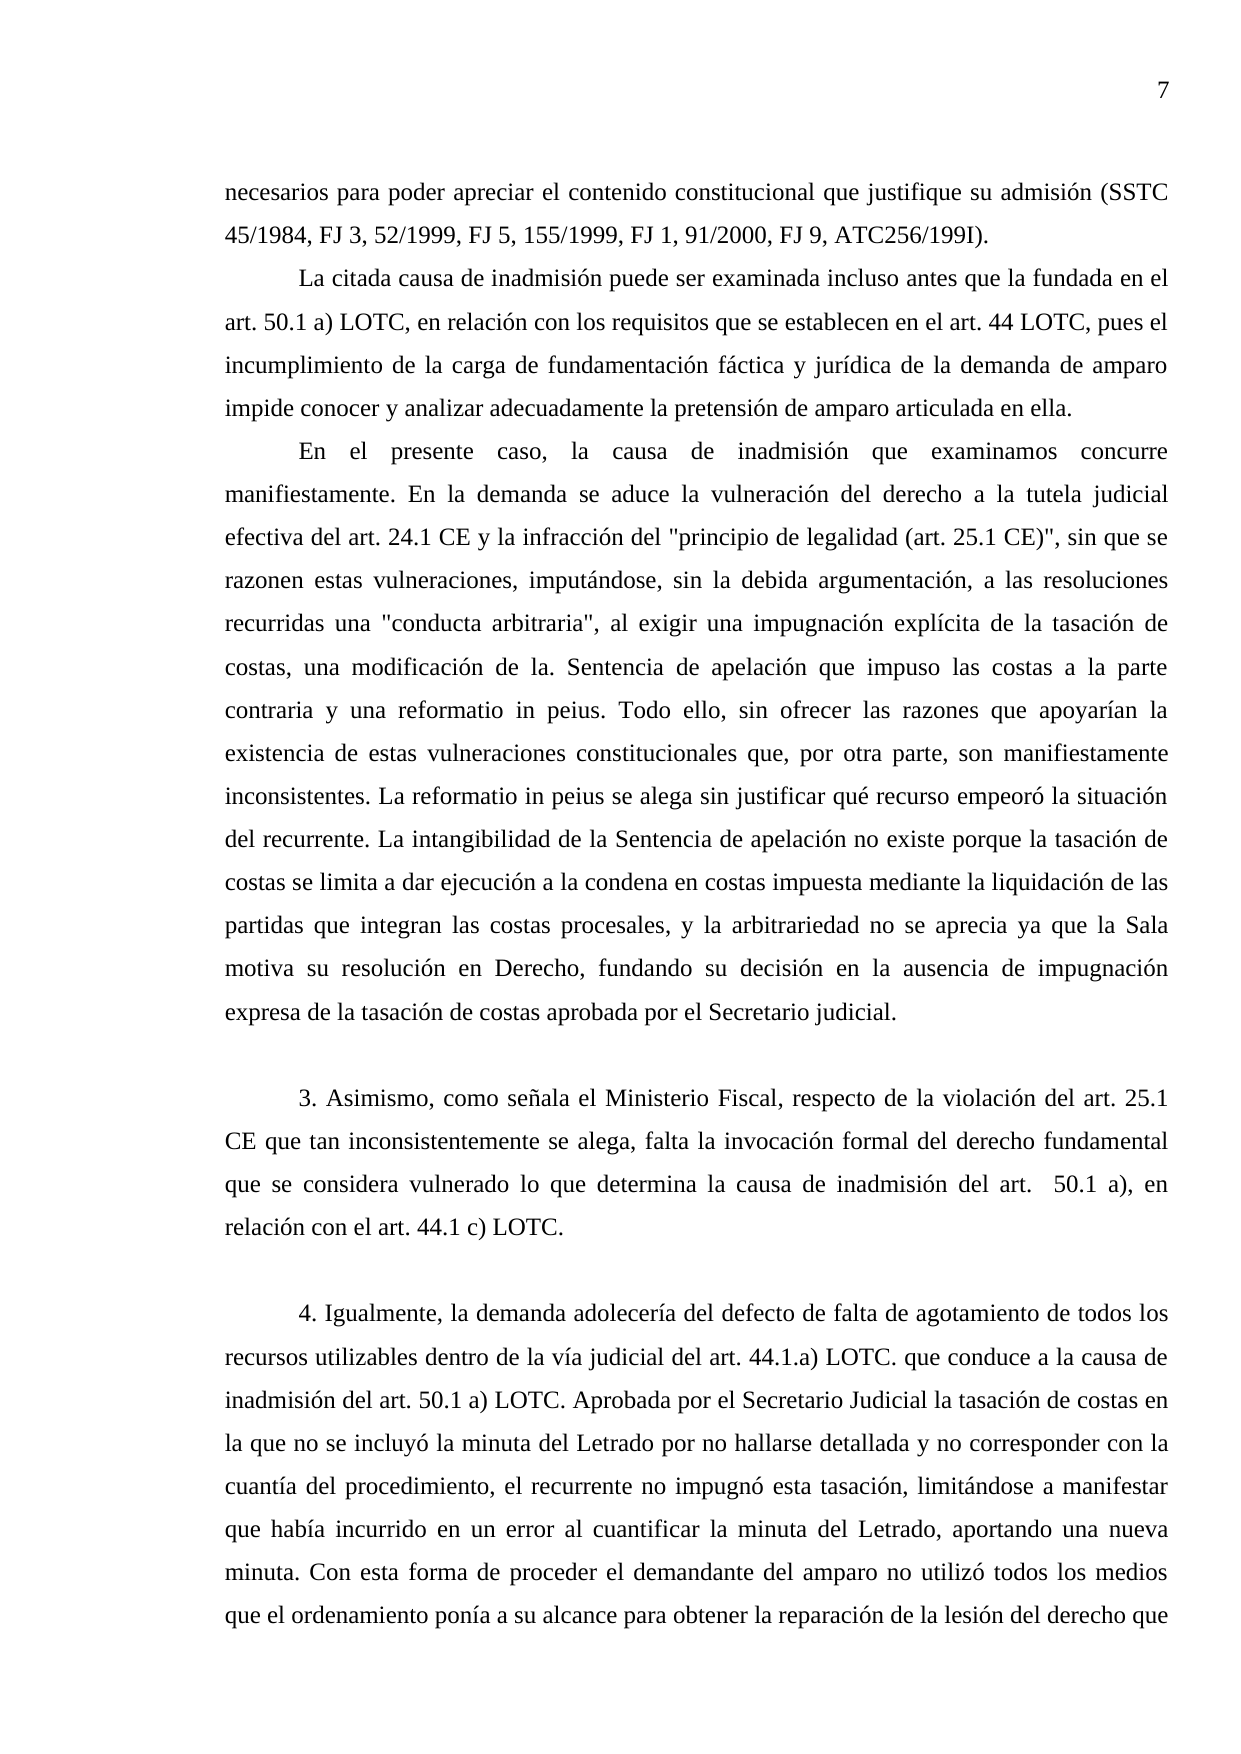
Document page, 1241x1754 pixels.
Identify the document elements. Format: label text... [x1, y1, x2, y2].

text La citada causa de inadmisión puede ser examinada incluso antes que la fundada en el art. 50.1 a) LOTC, en relación con los requisitos que se establecen en el art. 44 LOTC, pues el incumplimiento de la carga de fundamentación fáctica y jurídica de la demanda de amparo impide conocer y analizar adecuadamente la pretensión de amparo articulada en ella. [224, 263, 1169, 422]
text En el presente caso, la causa de inadmisión que examinamos concurre manifiestamente. En la demanda se aduce la vulneración del derecho a la tutela judicial efectiva del art. 24.1 CE y la infracción del "principio de legalidad (art. 25.1 CE)", sin que se razonen estas vulneraciones, imputándose, sin la debida argumentación, a las resoluciones recurridas una "conducta arbitraria", al exigir una impugnación explícita de la tasación de costas, una modificación de la. Sentencia de apelación que impuso las costas a la parte contraria y una reformatio in peius. Todo ello, sin ofrecer las razones que apoyarían la existencia de estas vulneraciones constitucionales que, por otra parte, son manifiestamente inconsistentes. La reformatio in peius se alega sin justificar qué recurso empeoró la situación del recurrente. La intangibilidad de la Sentencia de apelación no existe porque la tasación de costas se limita a dar ejecución a la condena en costas impuesta mediante la liquidación de las partidas que integran las costas procesales, y la arbitrariedad no se aprecia ya que la Sala motiva su resolución en Derecho, fundando su decisión en la ausencia de impugnación expresa de la tasación de costas aprobada por el Secretario judicial. [224, 436, 1169, 1025]
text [224, 1298, 1169, 1629]
text 3. Asimismo, como señala el Ministerio Fiscal, respecto de la violación del art. 25.1 CE que tan inconsistentemente se alega, falta la invocación formal del derecho fundamental que se considera vulnerado lo que determina la causa de inadmisión del art. 50.1 a), en relación con el art. 44.1 c) LOTC. [224, 1083, 1169, 1241]
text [224, 177, 1169, 249]
